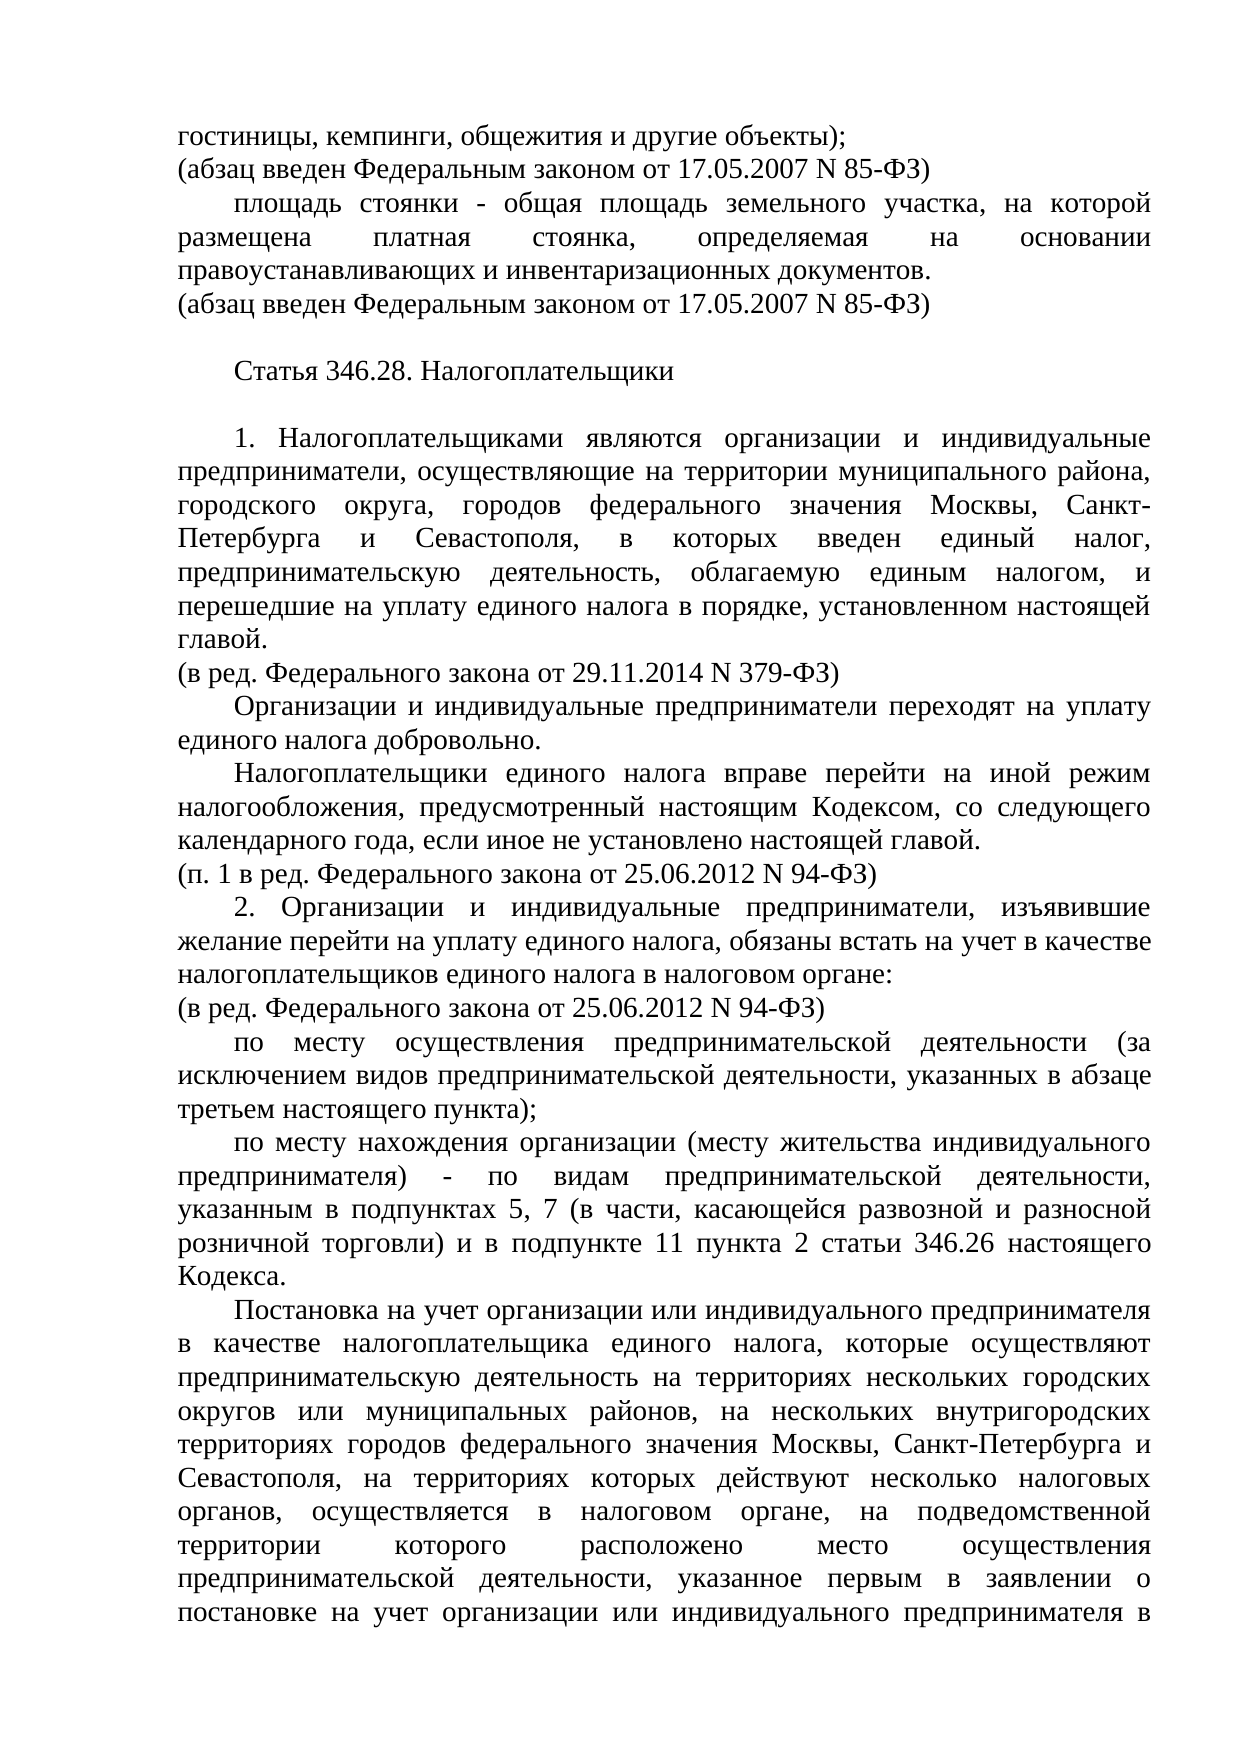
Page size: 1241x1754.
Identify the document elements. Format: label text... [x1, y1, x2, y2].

text по месту осуществления предпринимательской деятельности (за исключением видов предпринимательской деятельности, указанных в абзаце третьем настоящего пункта); [177, 1024, 1152, 1124]
text Налогоплательщики единого налога вправе перейти на иной режим налогообложения, предусмотренный настоящим Кодексом, со следующего календарного года, если иное не установлено настоящей главой. [177, 755, 1152, 856]
text площадь стоянки - общая площадь земельного участка, на которой размещена платная стоянка, определяемая на основании правоустанавливающих и инвентаризационных документов. [177, 185, 1152, 286]
text Организации и индивидуальные предприниматели переходят на уплату единого налога добровольно. [177, 688, 1152, 755]
text Статья 346.28. Налогоплательщики [177, 353, 1152, 386]
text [177, 118, 1152, 152]
text 1. Налогоплательщиками являются организации и индивидуальные предприниматели, осуществляющие на территории муниципального района, городского округа, городов федерального значения Москвы, Санкт-Петербурга и Севастополя, в которых введен единый налог, предпринимательскую деятельность, облагаемую единым налогом, и перешедшие на уплату единого налога в порядке, установленном настоящей главой. [177, 420, 1152, 655]
text (в ред. Федерального закона от 25.06.2012 N 94-ФЗ) [177, 990, 1152, 1024]
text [177, 1292, 1152, 1627]
text (абзац введен Федеральным законом от 17.05.2007 N 85-ФЗ) [177, 152, 1152, 185]
text (п. 1 в ред. Федерального закона от 25.06.2012 N 94-ФЗ) [177, 856, 1152, 889]
text 2. Организации и индивидуальные предприниматели, изъявившие желание перейти на уплату единого налога, обязаны встать на учет в качестве налогоплательщиков единого налога в налоговом органе: [177, 889, 1152, 990]
text (абзац введен Федеральным законом от 17.05.2007 N 85-ФЗ) [177, 286, 1152, 319]
text по месту нахождения организации (месту жительства индивидуального предпринимателя) - по видам предпринимательской деятельности, указанным в подпунктах 5, 7 (в части, касающейся развозной и разносной розничной торговли) и в подпункте 11 пункта 2 статьи 346.26 настоящего Кодекса. [177, 1124, 1152, 1292]
text (в ред. Федерального закона от 29.11.2014 N 379-ФЗ) [177, 655, 1152, 688]
